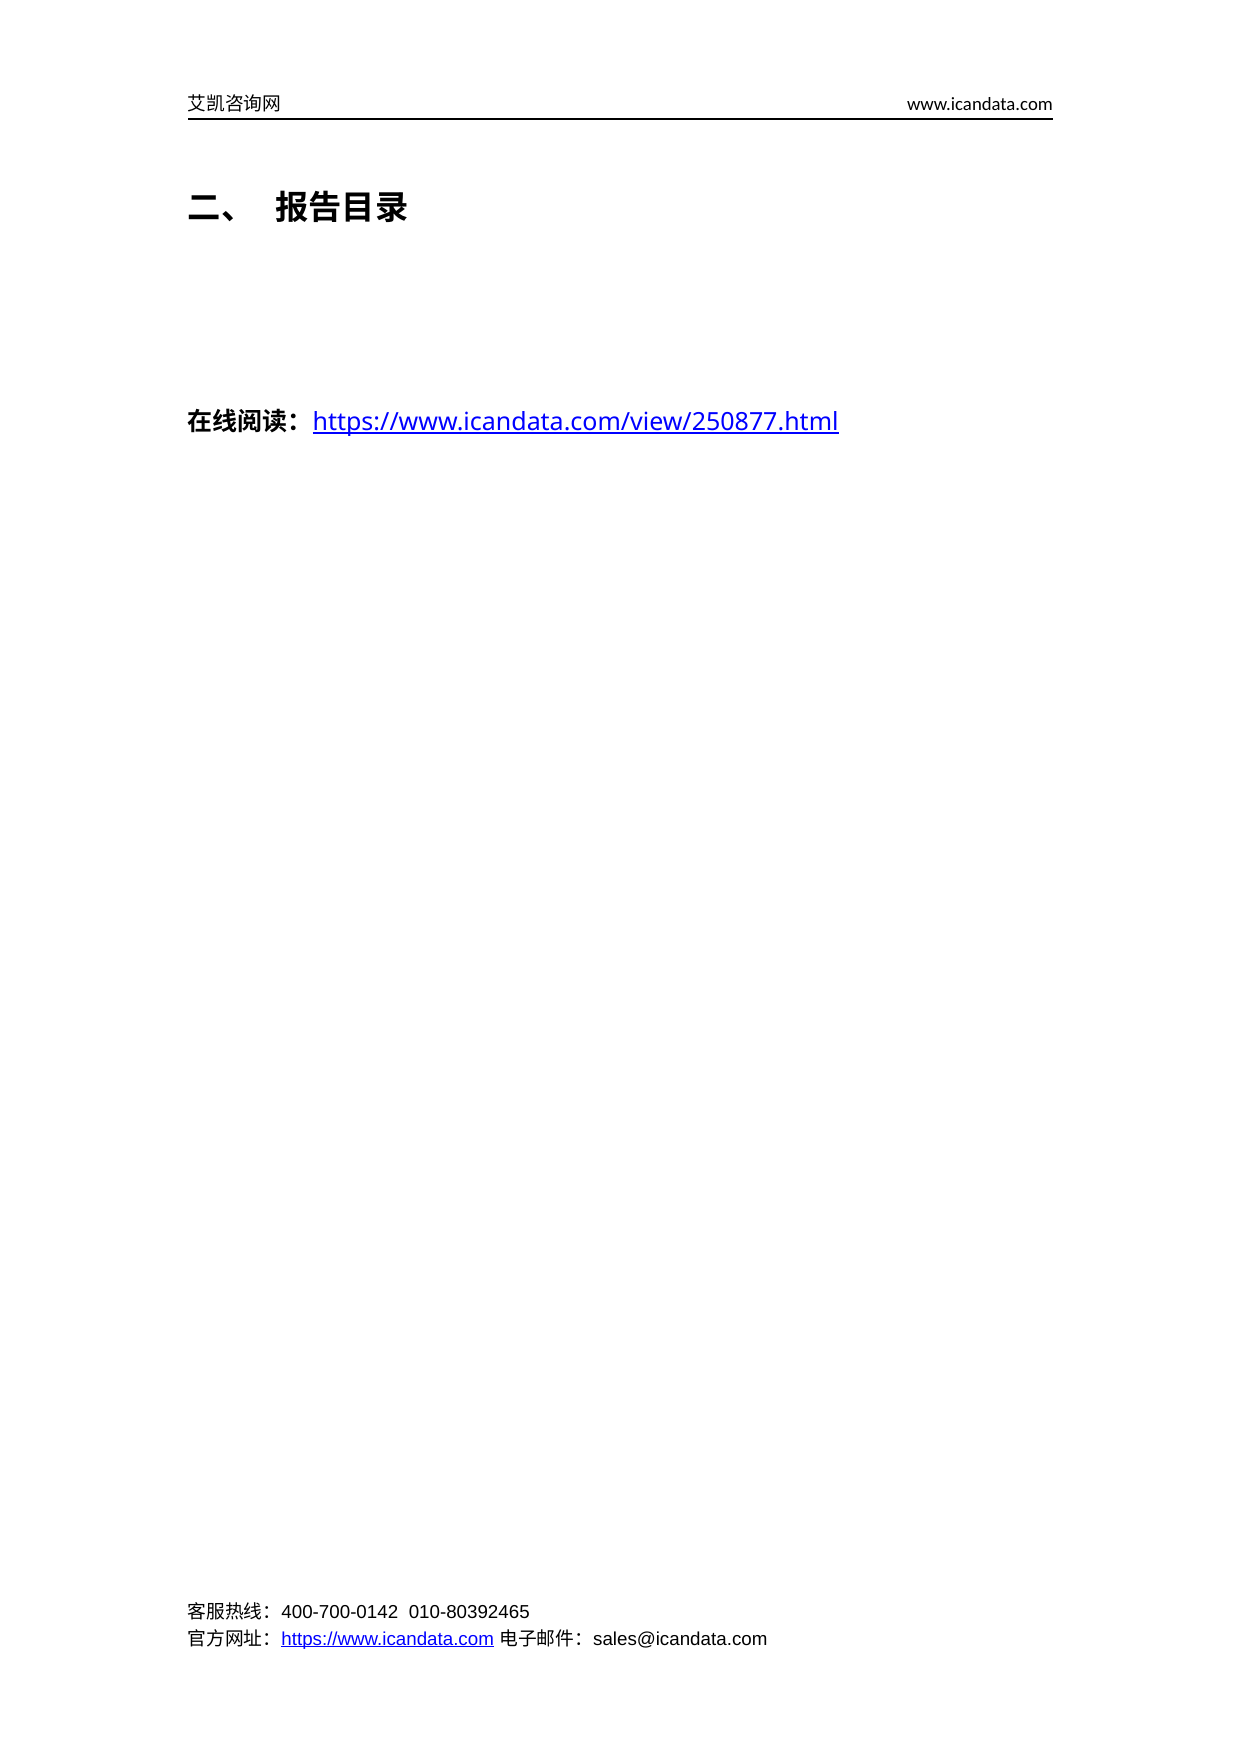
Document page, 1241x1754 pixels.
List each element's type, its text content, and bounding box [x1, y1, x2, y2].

subtitle 报告目录 [187, 172, 1053, 237]
text 在线阅读：https://www.icandata.com/view/250877.html [187, 387, 1053, 452]
